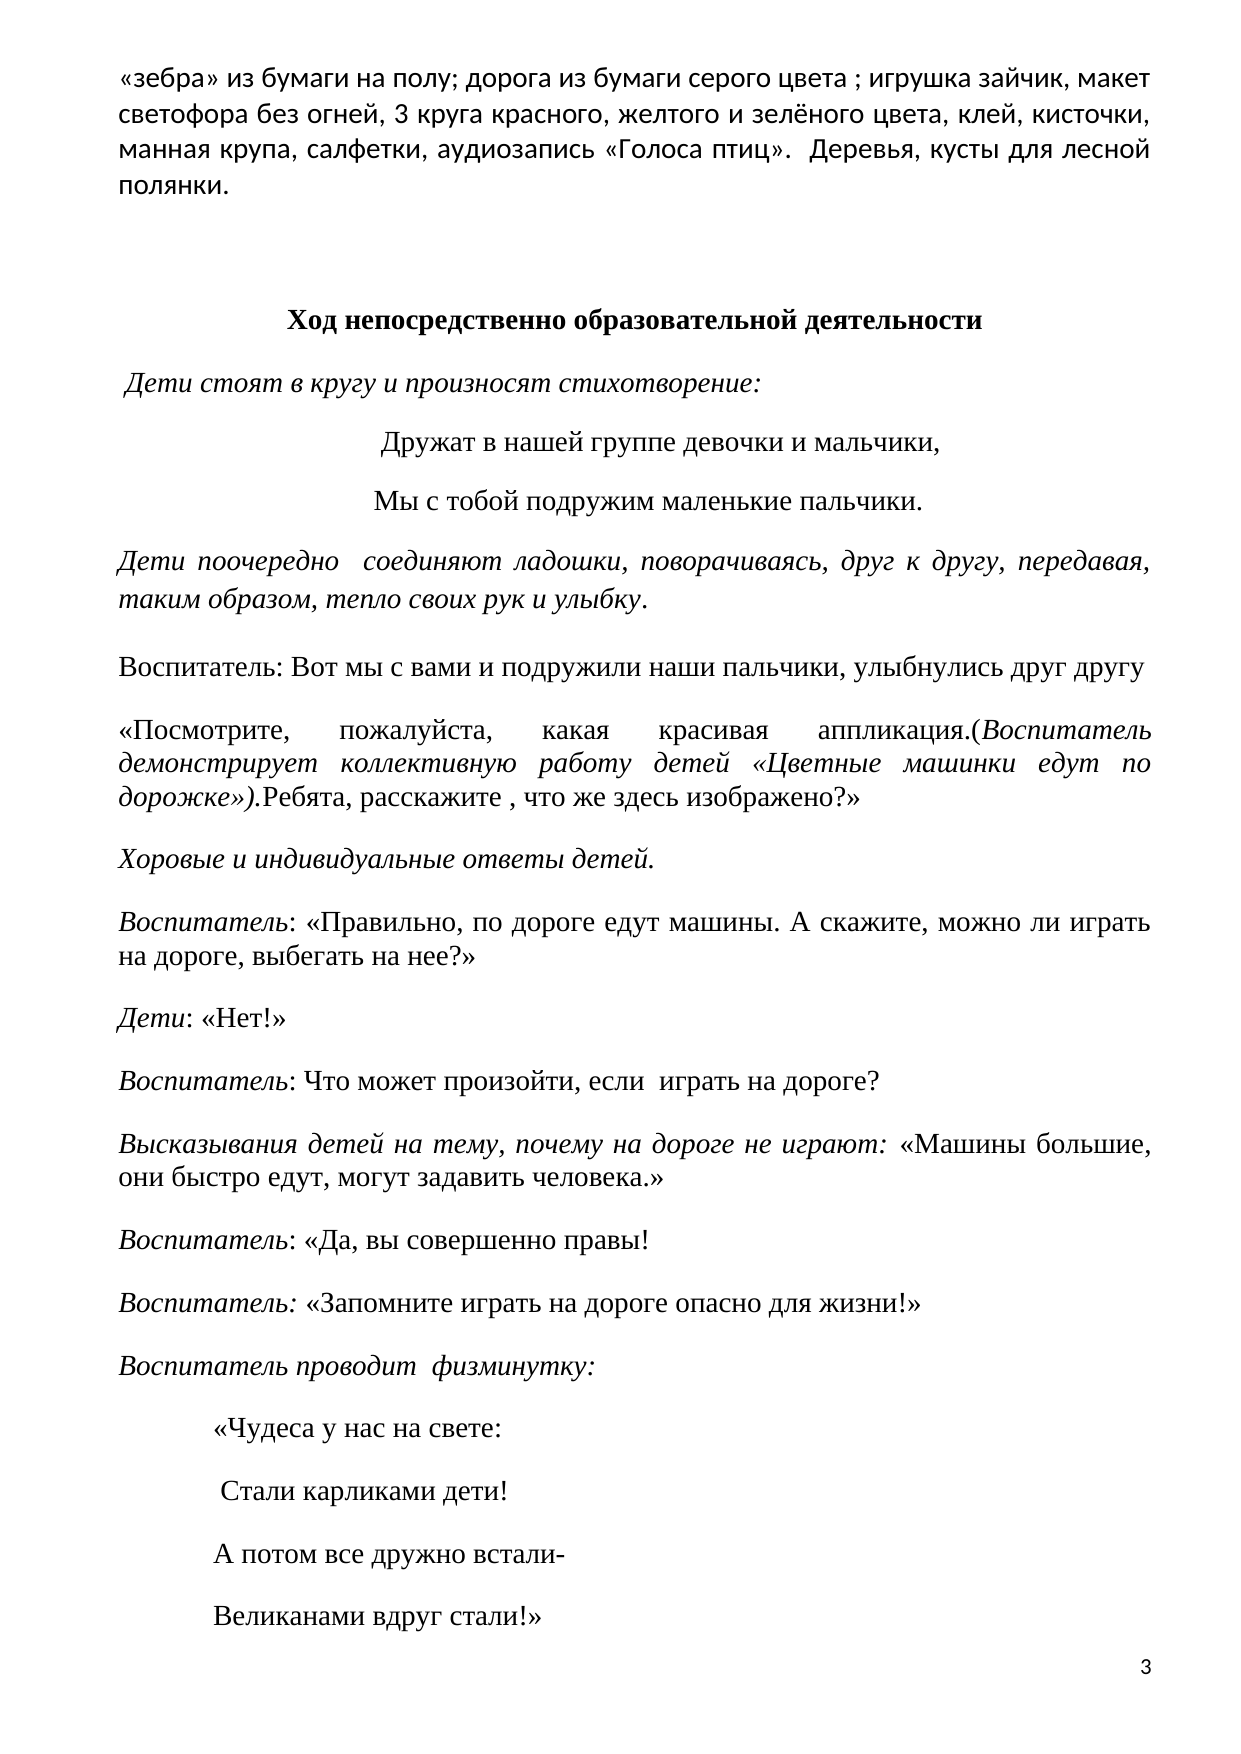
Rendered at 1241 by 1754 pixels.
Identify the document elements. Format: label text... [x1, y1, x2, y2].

text Великанами вдруг стали!» [118, 1598, 1152, 1632]
text Хоровые и индивидуальные ответы детей. [118, 842, 1152, 875]
text «Чудеса у нас на свете: [118, 1410, 1152, 1444]
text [118, 59, 1152, 202]
text Дети: «Нет!» [118, 1001, 1152, 1034]
text «Посмотрите, пожалуйста, какая красивая аппликация.(Воспитатель демонстрирует коллективную работу детей «Цветные машинки едут по дорожке»).Ребята, расскажите , что же здесь изображено?» [118, 712, 1152, 812]
text Воспитатель: «Правильно, по дороге едут машины. А скажите, можно ли играть на дороге, выбегать на нее?» [118, 904, 1152, 971]
text Дети поочередно соединяют ладошки, поворачиваясь, друг к другу, передавая, таким образом, тепло своих рук и улыбку. [118, 543, 1152, 615]
text Воспитатель: «Да, вы совершенно правы! [118, 1222, 1152, 1256]
text Высказывания детей на тему, почему на дороге не играют: «Машины большие, они быстро едут, могут задавить человека.» [118, 1126, 1152, 1193]
text Дети стоят в кругу и произносят стихотворение: [118, 365, 1152, 398]
text Мы с тобой подружим маленькие пальчики. [118, 483, 1152, 517]
text Ход непосредственно образовательной деятельности [118, 302, 1152, 336]
text Воспитатель проводит физминутку: [118, 1348, 1152, 1381]
text Воспитатель: «Запомните играть на дороге опасно для жизни!» [118, 1285, 1152, 1318]
text А потом все дружно встали- [118, 1536, 1152, 1569]
text Стали карликами дети! [118, 1473, 1152, 1507]
text Воспитатель: Вот мы с вами и подружили наши пальчики, улыбнулись друг другу [118, 649, 1152, 683]
text Воспитатель: Что может произойти, если играть на дороге? [118, 1063, 1152, 1097]
text Дружат в нашей группе девочки и мальчики, [118, 424, 1152, 458]
